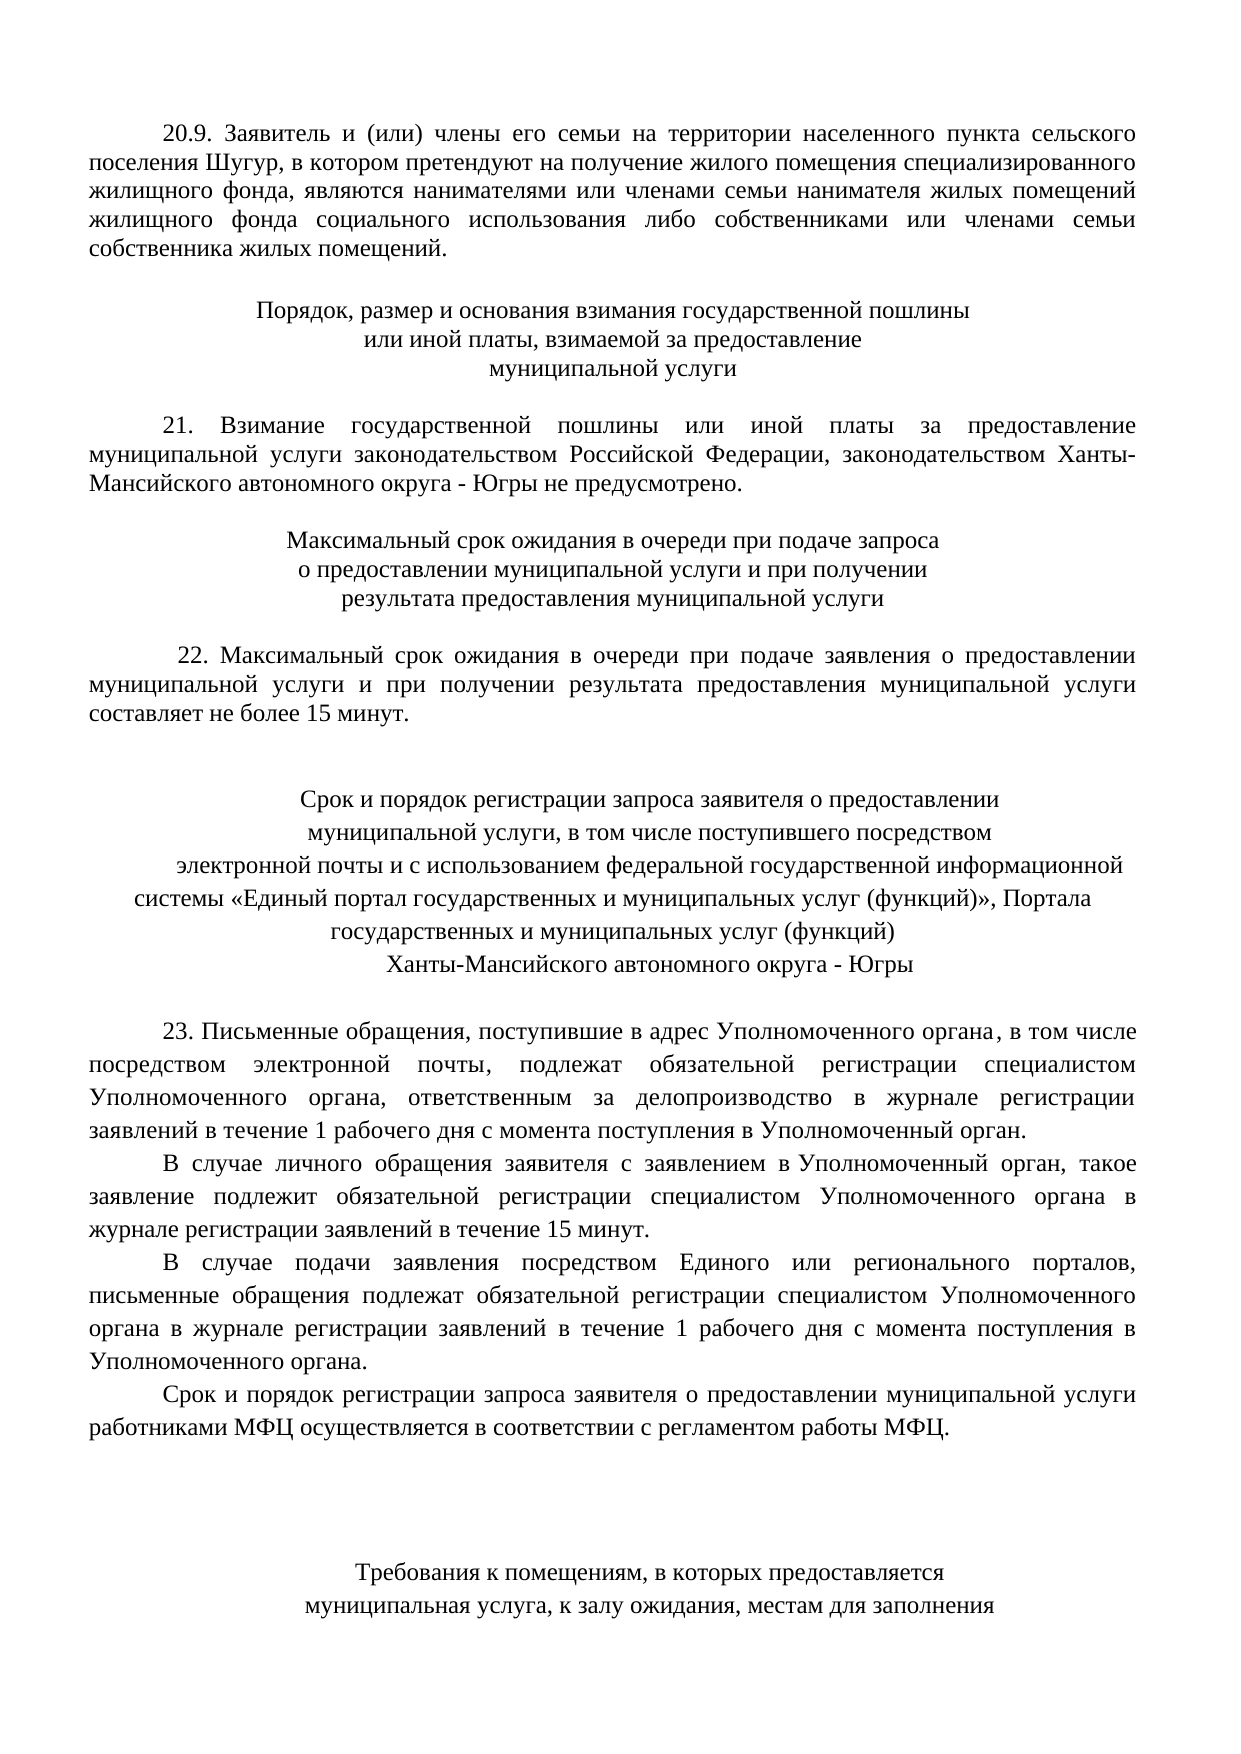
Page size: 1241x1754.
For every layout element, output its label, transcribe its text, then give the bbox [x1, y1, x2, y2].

text 22. Максимальный срок ожидания в очереди при подаче заявления о предоставлении муниципальной услуги и при получении результата предоставления муниципальной услуги составляет не более 15 минут. [88, 640, 1137, 727]
text о предоставлении муниципальной услуги и при получении [88, 554, 1137, 583]
text результата предоставления муниципальной услуги [88, 583, 1137, 612]
text электронной почты и с использованием федеральной государственной информационной системы «Единый портал государственных и муниципальных услуг (функций)», Портала государственных и муниципальных услуг (функций) [88, 850, 1137, 945]
text или иной платы, взимаемой за предоставление [88, 324, 1137, 353]
text Срок и порядок регистрации запроса заявителя о предоставлении муниципальной услуги работниками МФЦ осуществляется в соответствии с регламентом работы МФЦ. [88, 1379, 1137, 1441]
text В случае подачи заявления посредством Единого или регионального порталов, письменные обращения подлежат обязательной регистрации специалистом Уполномоченного органа в журнале регистрации заявлений в течение 1 рабочего дня с момента поступления в Уполномоченного органа. [88, 1247, 1137, 1375]
text муниципальной услуги, в том числе поступившего посредством [88, 817, 1137, 846]
text муниципальной услуги [88, 353, 1137, 382]
text Требования к помещениям, в которых предоставляется [88, 1557, 1137, 1586]
text Ханты-Мансийского автономного округа - Югры [88, 949, 1137, 978]
text Порядок, размер и основания взимания государственной пошлины [88, 295, 1137, 324]
text Максимальный срок ожидания в очереди при подаче запроса [88, 525, 1137, 554]
text В случае личного обращения заявителя с заявлением в Уполномоченный орган, такое заявление подлежит обязательной регистрации специалистом Уполномоченного органа в журнале регистрации заявлений в течение 15 минут. [88, 1148, 1137, 1243]
text 21. Взимание государственной пошлины или иной платы за предоставление муниципальной услуги законодательством Российской Федерации, законодательством Ханты-Мансийского автономного округа - Югры не предусмотрено. [88, 410, 1137, 497]
text муниципальная услуга, к залу ожидания, местам для заполнения [88, 1590, 1137, 1619]
list 20.9. Заявитель и (или) члены его семьи на территории населенного пункта сельского поселения Шугур, в котором претендуют на получение жилого помещения специализированного жилищного фонда, являются нанимателями или членами семьи нанимателя жилых помещений жилищного фонда социального использования либо собственниками или членами семьи собственника жилых помещений. [88, 118, 1137, 262]
text 23. Письменные обращения, поступившие в адрес Уполномоченного органа, в том числе посредством электронной почты, подлежат обязательной регистрации специалистом Уполномоченного органа, ответственным за делопроизводство в журнале регистрации заявлений в течение 1 рабочего дня с момента поступления в Уполномоченный орган. [88, 1016, 1137, 1144]
text Срок и порядок регистрации запроса заявителя о предоставлении [88, 784, 1137, 813]
